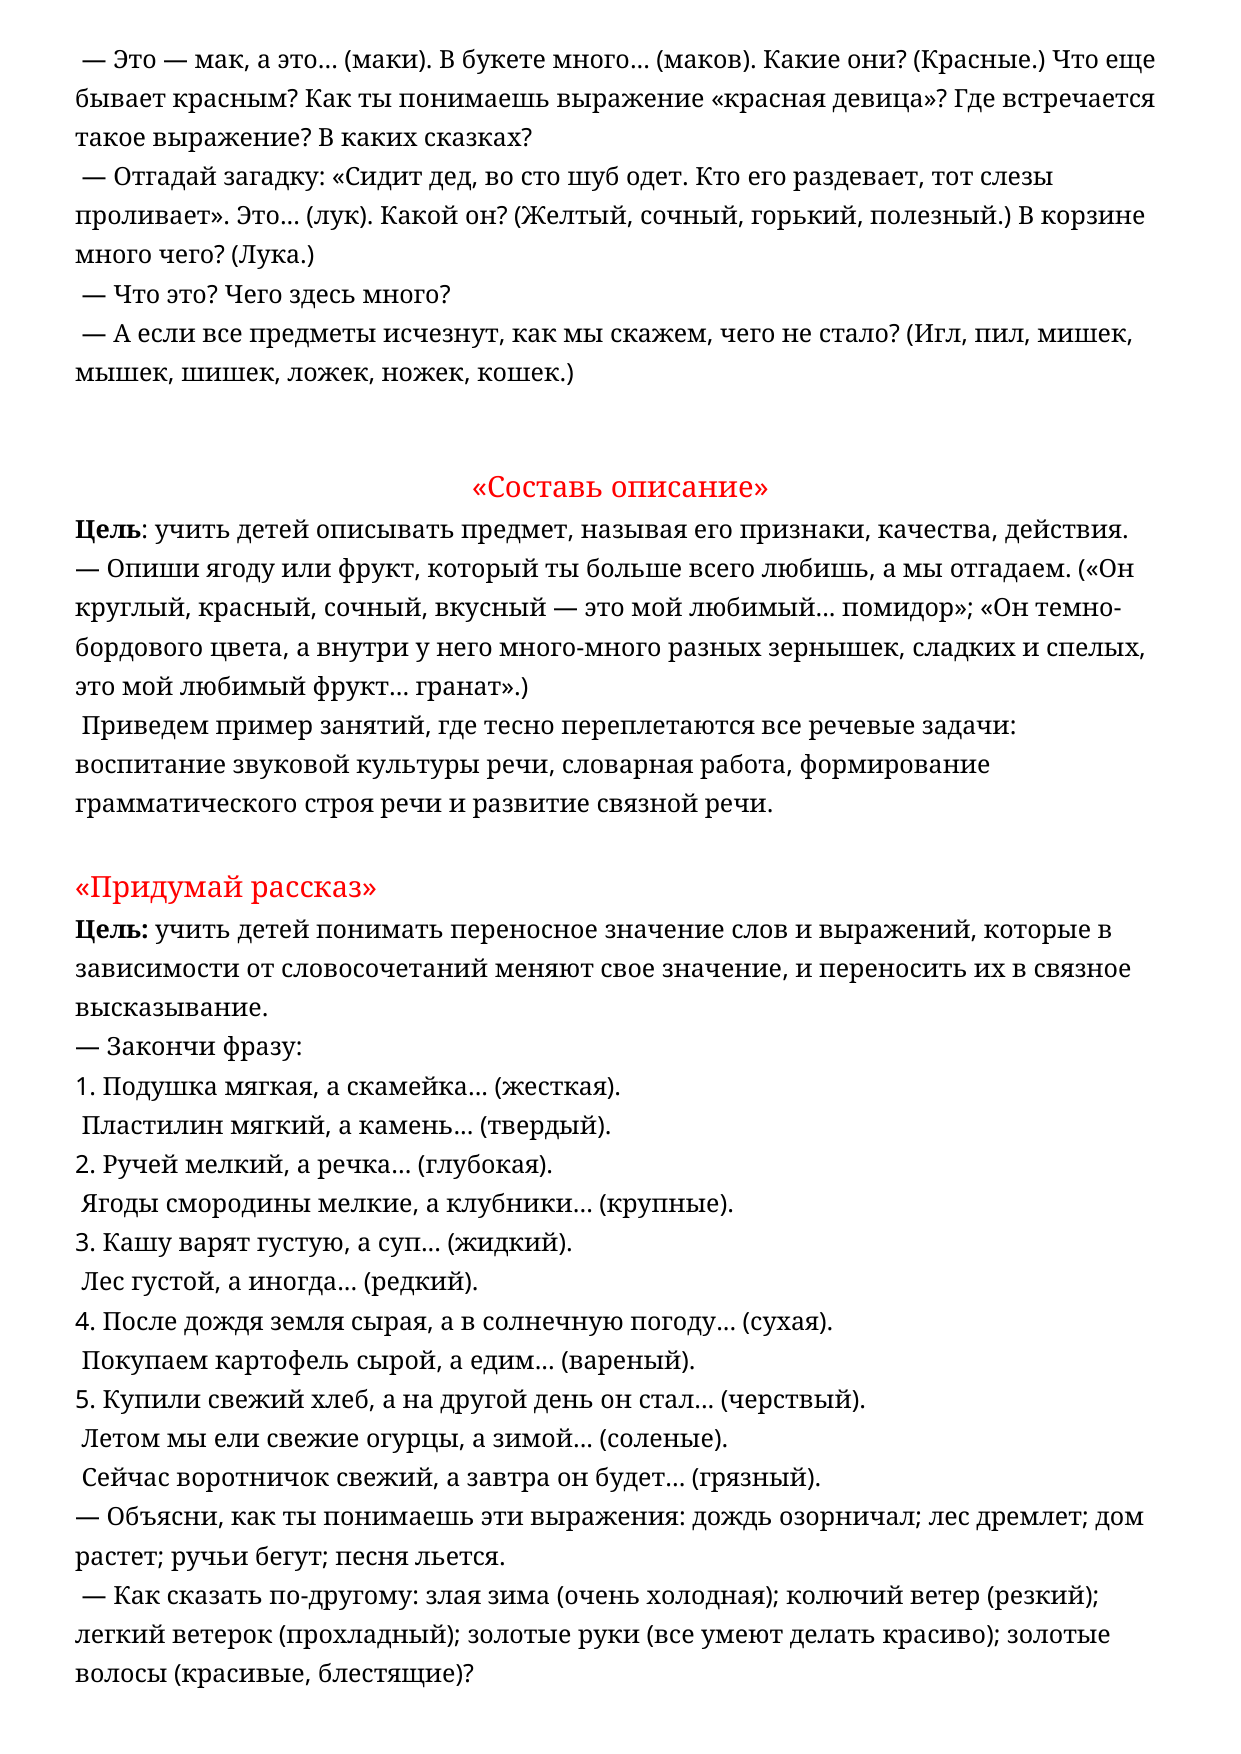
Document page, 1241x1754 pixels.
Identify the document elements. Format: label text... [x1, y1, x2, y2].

text Лес густой, а иногда... (редкий). [75, 1264, 1165, 1298]
text Цель: учить детей описывать предмет, называя его признаки, качества, действия. [75, 512, 1165, 546]
text — Что это? Чего здесь много? [75, 276, 1165, 310]
text 4. После дождя земля сырая, а в солнечную погоду... (сухая). [75, 1303, 1165, 1337]
text — А если все предметы исчезнут, как мы скажем, чего не стало? (Игл, пил, мишек, мышек, шишек, ложек, ножек, кошек.) [75, 316, 1165, 389]
text Пластилин мягкий, а камень... (твердый). [75, 1107, 1165, 1141]
text — Как сказать по-другому: злая зима (очень холодная); колючий ветер (резкий); легкий ветерок (прохладный); золотые руки (все умеют делать красиво); золотые волосы (красивые, блестящие)? [75, 1577, 1165, 1690]
text «Составь описание» [75, 466, 1165, 506]
text Сейчас воротничок свежий, а завтра он будет... (грязный). [75, 1460, 1165, 1494]
text Летом мы ели свежие огурцы, а зимой... (соленые). [75, 1421, 1165, 1455]
text — Это — мак, а это... (маки). В букете много... (маков). Какие они? (Красные.) Что еще бывает красным? Как ты понимаешь выражение «красная девица»? Где встречается такое выражение? В каких сказках? [75, 41, 1165, 154]
text Покупаем картофель сырой, а едим... (вареный). [75, 1342, 1165, 1376]
text — Закончи фразу: [75, 1029, 1165, 1063]
text — Отгадай загадку: «Сидит дед, во сто шуб одет. Кто его раздевает, тот слезы проливает». Это... (лук). Какой он? (Желтый, сочный, горький, полезный.) В корзине много чего? (Лука.) [75, 159, 1165, 271]
text Цель: учить детей понимать переносное значение слов и выражений, которые в зависимости от словосочетаний меняют свое значение, и переносить их в связное высказывание. [75, 912, 1165, 1024]
text 1. Подушка мягкая, а скамейка... (жесткая). [75, 1068, 1165, 1102]
text 3. Кашу варят густую, а суп... (жидкий). [75, 1225, 1165, 1259]
text Ягоды смородины мелкие, а клубники... (крупные). [75, 1186, 1165, 1220]
text «Придумай рассказ» [75, 866, 1165, 906]
text 2. Ручей мелкий, а речка... (глубокая). [75, 1147, 1165, 1181]
text — Объясни, как ты понимаешь эти выражения: дождь озорничал; лес дремлет; дом растет; ручьи бегут; песня льется. [75, 1499, 1165, 1572]
text — Опиши ягоду или фрукт, который ты больше всего любишь, а мы отгадаем. («Он круглый, красный, сочный, вкусный — это мой любимый... помидор»; «Он темно-бордового цвета, а внутри у него много-много разных зернышек, сладких и спелых, это мой любимый фрукт... гранат».) [75, 551, 1165, 702]
text Приведем пример занятий, где тесно переплетаются все речевые задачи: воспитание звуковой культуры речи, словарная работа, формирование грамматического строя речи и развитие связной речи. [75, 707, 1165, 820]
text 5. Купили свежий хлеб, а на другой день он стал... (черствый). [75, 1382, 1165, 1416]
